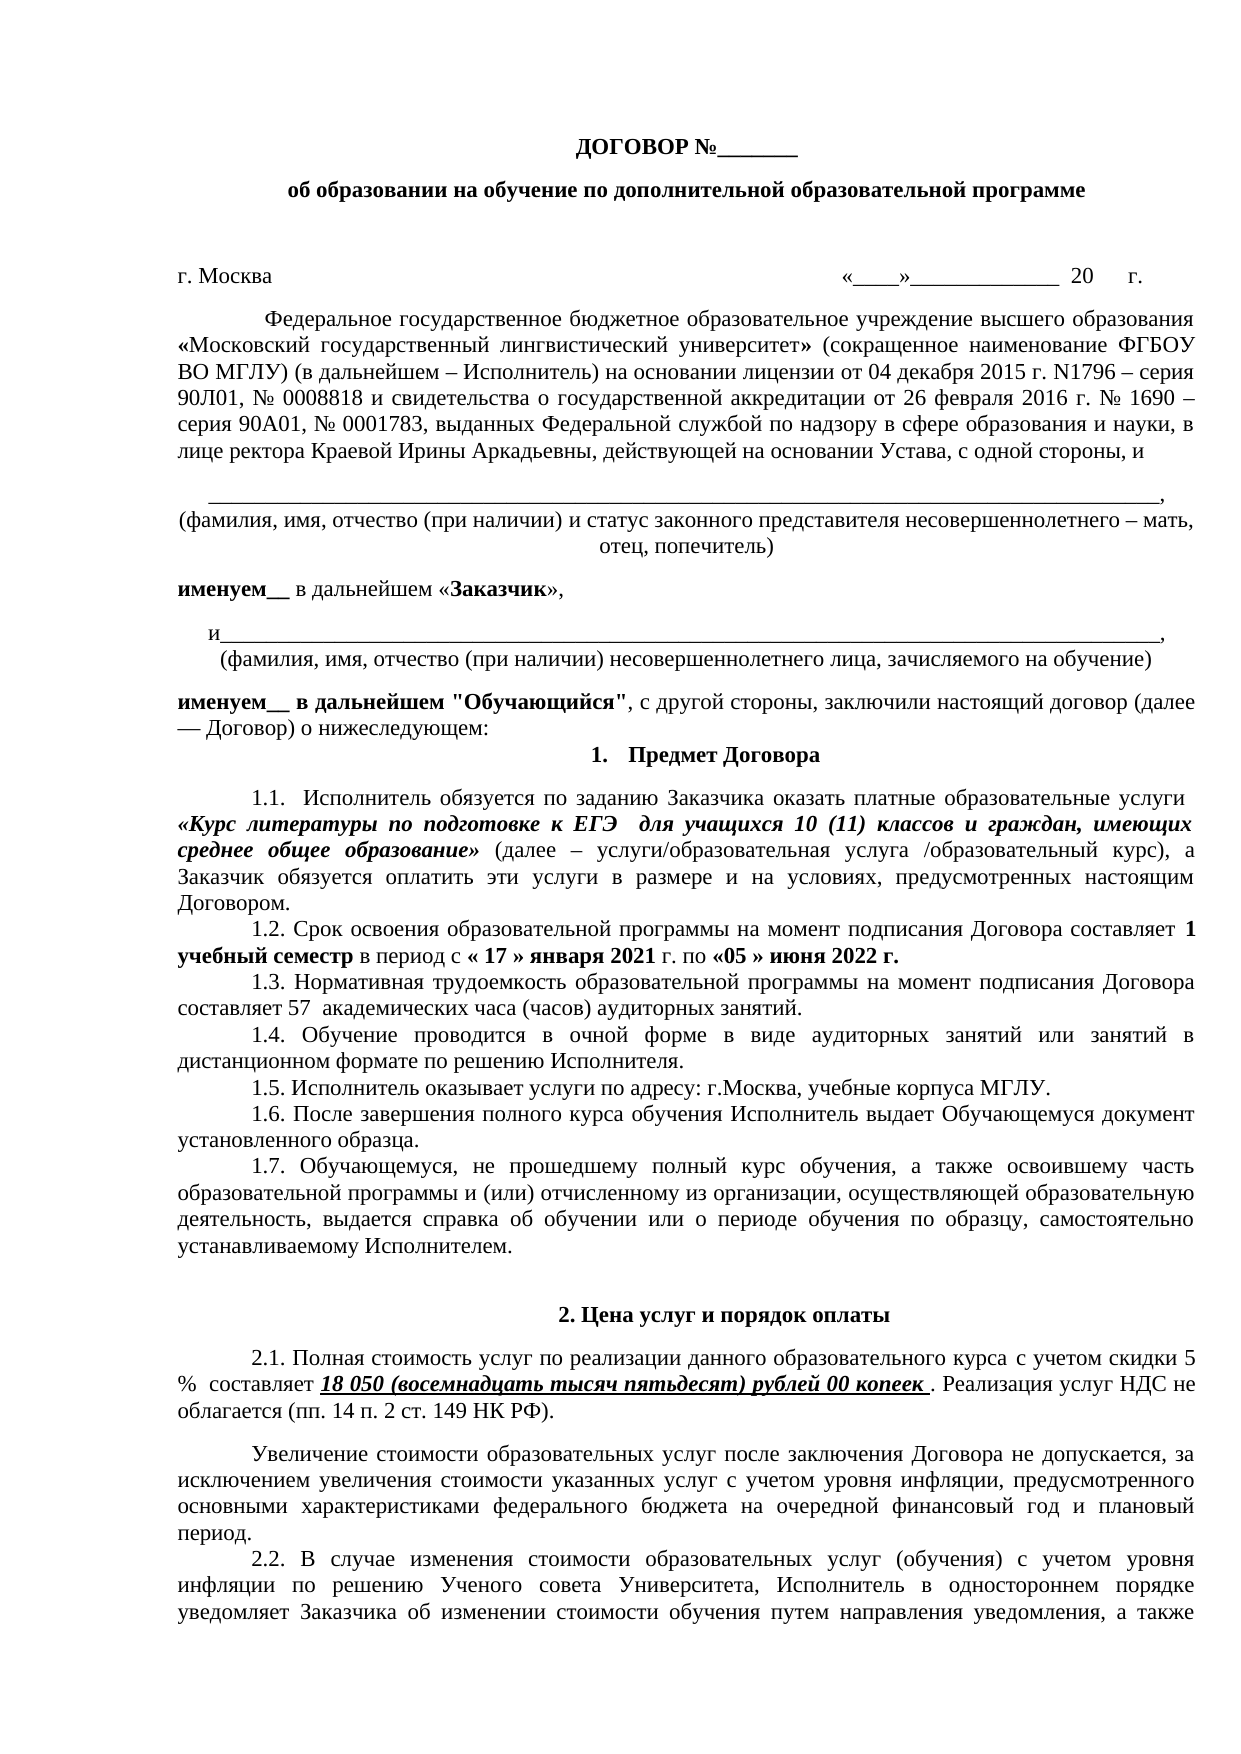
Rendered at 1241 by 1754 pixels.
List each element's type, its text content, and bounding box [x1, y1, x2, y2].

text 2. Цена услуг и порядок оплаты [252, 1301, 1196, 1327]
text ___________________________________________________________________________________, (фамилия, имя, отчество (при наличии) и статус законного представителя несовершеннолетнего – мать, отец, попечитель) [177, 480, 1196, 559]
text 1.4. Обучение проводится в очной форме в виде аудиторных занятий или занятий в дистанционном формате по решению Исполнителя. [177, 1021, 1196, 1073]
text именуем__ в дальнейшем "Обучающийся", с другой стороны, заключили настоящий договор (далее — Договор) о нижеследующем: [177, 688, 1196, 741]
text г. Москва «____»_____________ 20 г. [177, 262, 1196, 288]
text 2.1. Полная стоимость услуг по реализации данного образовательного курса с учетом скидки 5 % составляет 18 050 (восемнадцать тысяч пятьдесят) рублей 00 копеек . Реализация услуг НДС не облагается (пп. 14 п. 2 ст. 149 НК РФ). [177, 1344, 1196, 1423]
text ДОГОВОР №_______ [177, 133, 1196, 159]
text 1.6. После завершения полного курса обучения Исполнитель выдает Обучающемуся документ установленного образца. [177, 1100, 1196, 1153]
text Увеличение стоимости образовательных услуг после заключения Договора не допускается, за исключением увеличения стоимости указанных услуг с учетом уровня инфляции, предусмотренного основными характеристиками федерального бюджета на очередной финансовый год и плановый период. [177, 1440, 1196, 1545]
text именуем__ в дальнейшем «Заказчик», [177, 576, 1196, 602]
text 1.5. Исполнитель оказывает услуги по адресу: г.Москва, учебные корпуса МГЛУ. [177, 1073, 1196, 1100]
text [177, 1545, 1196, 1624]
text об образовании на обучение по дополнительной образовательной программе [177, 176, 1196, 202]
text 1.2. Срок освоения образовательной программы на момент подписания Договора составляет 1 учебный семестр в период с « 17 » января 2021 г. по «05 » июня 2022 г. [177, 915, 1196, 968]
text 1.3. Нормативная трудоемкость образовательной программы на момент подписания Договора составляет 57 академических часа (часов) аудиторных занятий. [177, 968, 1196, 1021]
text Федеральное государственное бюджетное образовательное учреждение высшего образования «Московский государственный лингвистический университет» (сокращенное наименование ФГБОУ ВО МГЛУ) (в дальнейшем – Исполнитель) на основании лицензии от 04 декабря 2015 г. N1796 – серия 90Л01, № 0008818 и свидетельства о государственной аккредитации от 26 февраля 2016 г. № 1690 – серия 90А01, № 0001783, выданных Федеральной службой по надзору в сфере образования и науки, в лице ректора Краевой Ирины Аркадьевны, действующей на основании Устава, с одной стороны, и [177, 305, 1196, 463]
text и__________________________________________________________________________________, (фамилия, имя, отчество (при наличии) несовершеннолетнего лица, зачисляемого на обучение) [177, 618, 1196, 671]
text 1.1. Исполнитель обязуется по заданию Заказчика оказать платные образовательные услуги «Курс литературы по подготовке к ЕГЭ для учащихся 10 (11) классов и граждан, имеющих среднее общее образование» (далее – услуги/образовательная услуга /образовательный курс), а Заказчик обязуется оплатить эти услуги в размере и на условиях, предусмотренных настоящим Договором. [177, 784, 1196, 915]
text 1.7. Обучающемуся, не прошедшему полный курс обучения, а также освоившему часть образовательной программы и (или) отчисленному из организации, осуществляющей образовательную деятельность, выдается справка об обучении или о периоде обучения по образцу, самостоятельно устанавливаемому Исполнителем. [177, 1153, 1196, 1258]
list Предмет Договора [215, 741, 1196, 767]
